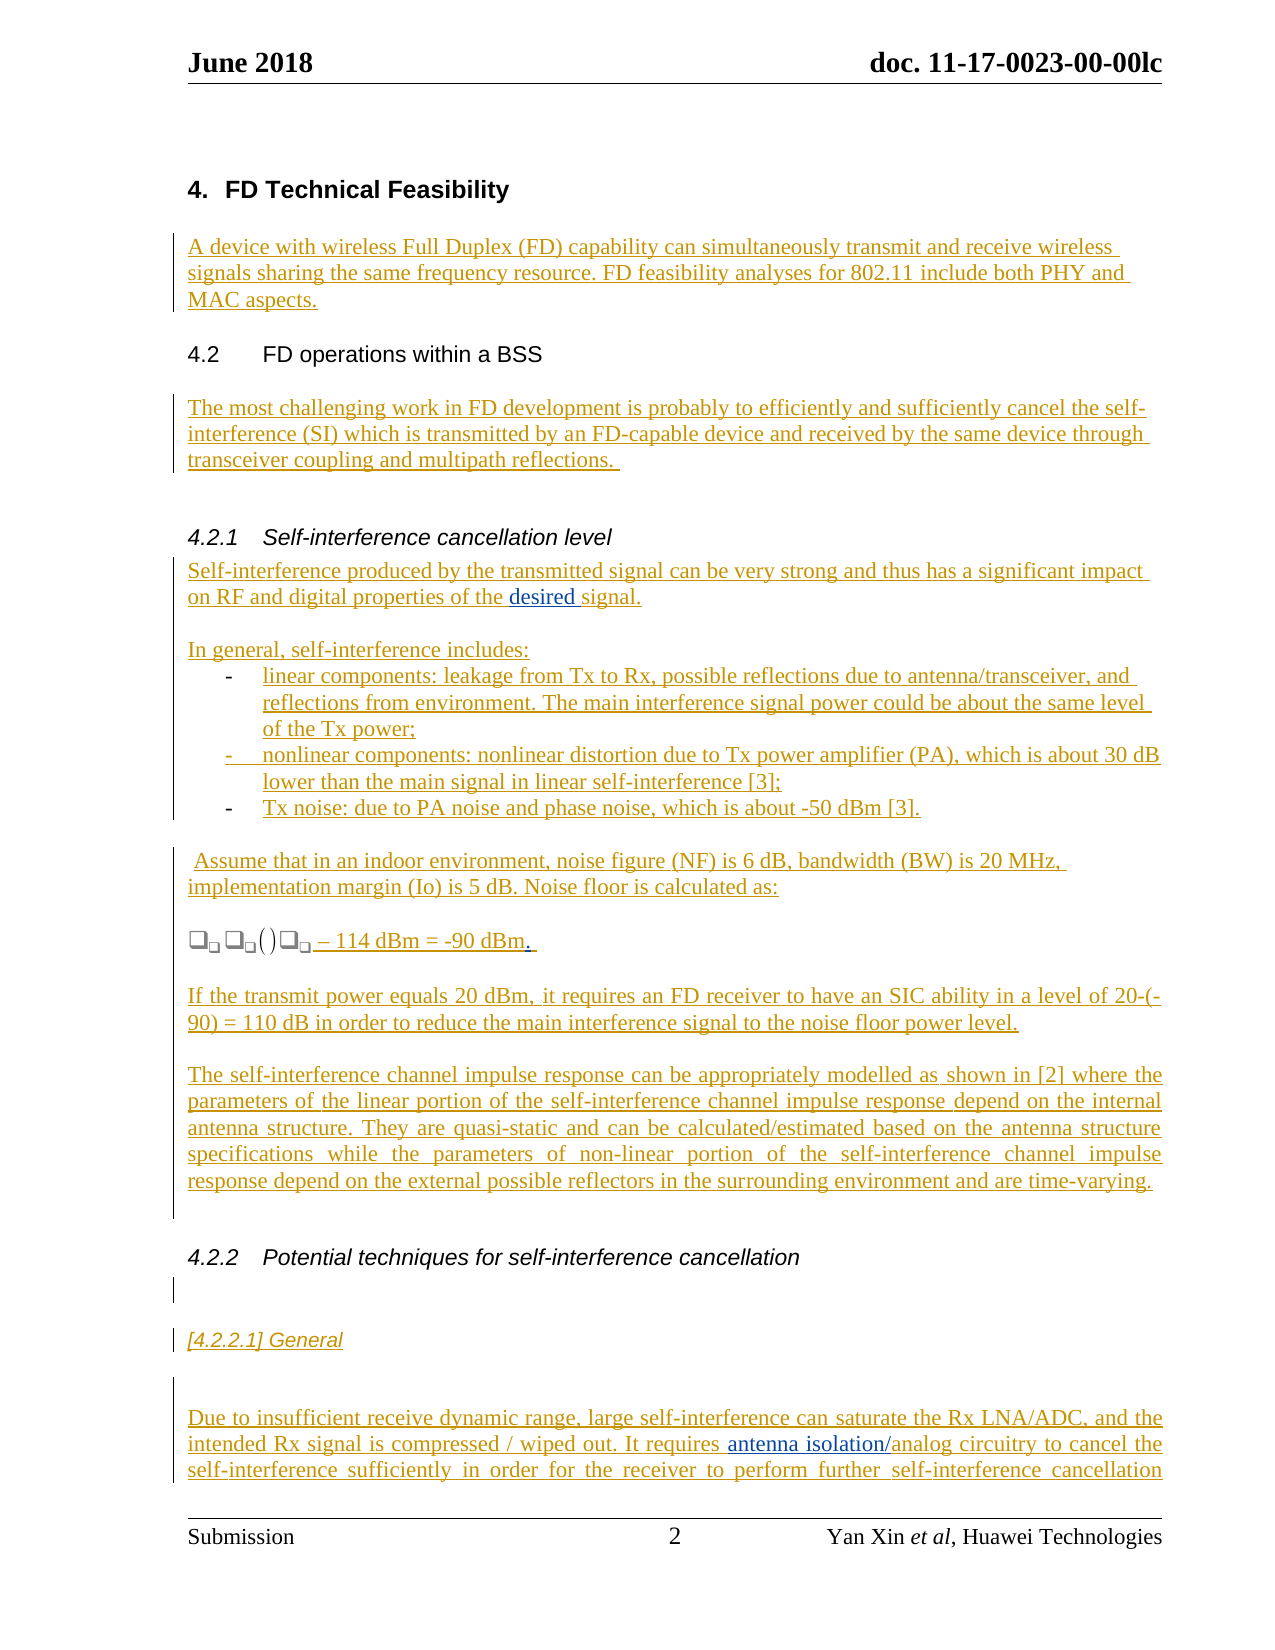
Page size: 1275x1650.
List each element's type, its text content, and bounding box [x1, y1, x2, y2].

subtitle FD Technical Feasibility [187, 175, 1162, 204]
subtitle Self-interference cancellation level [187, 524, 1162, 551]
subtitle FD operations within a BSS [187, 341, 1162, 367]
subtitle Potential techniques for self-interference cancellation [187, 1244, 1162, 1271]
